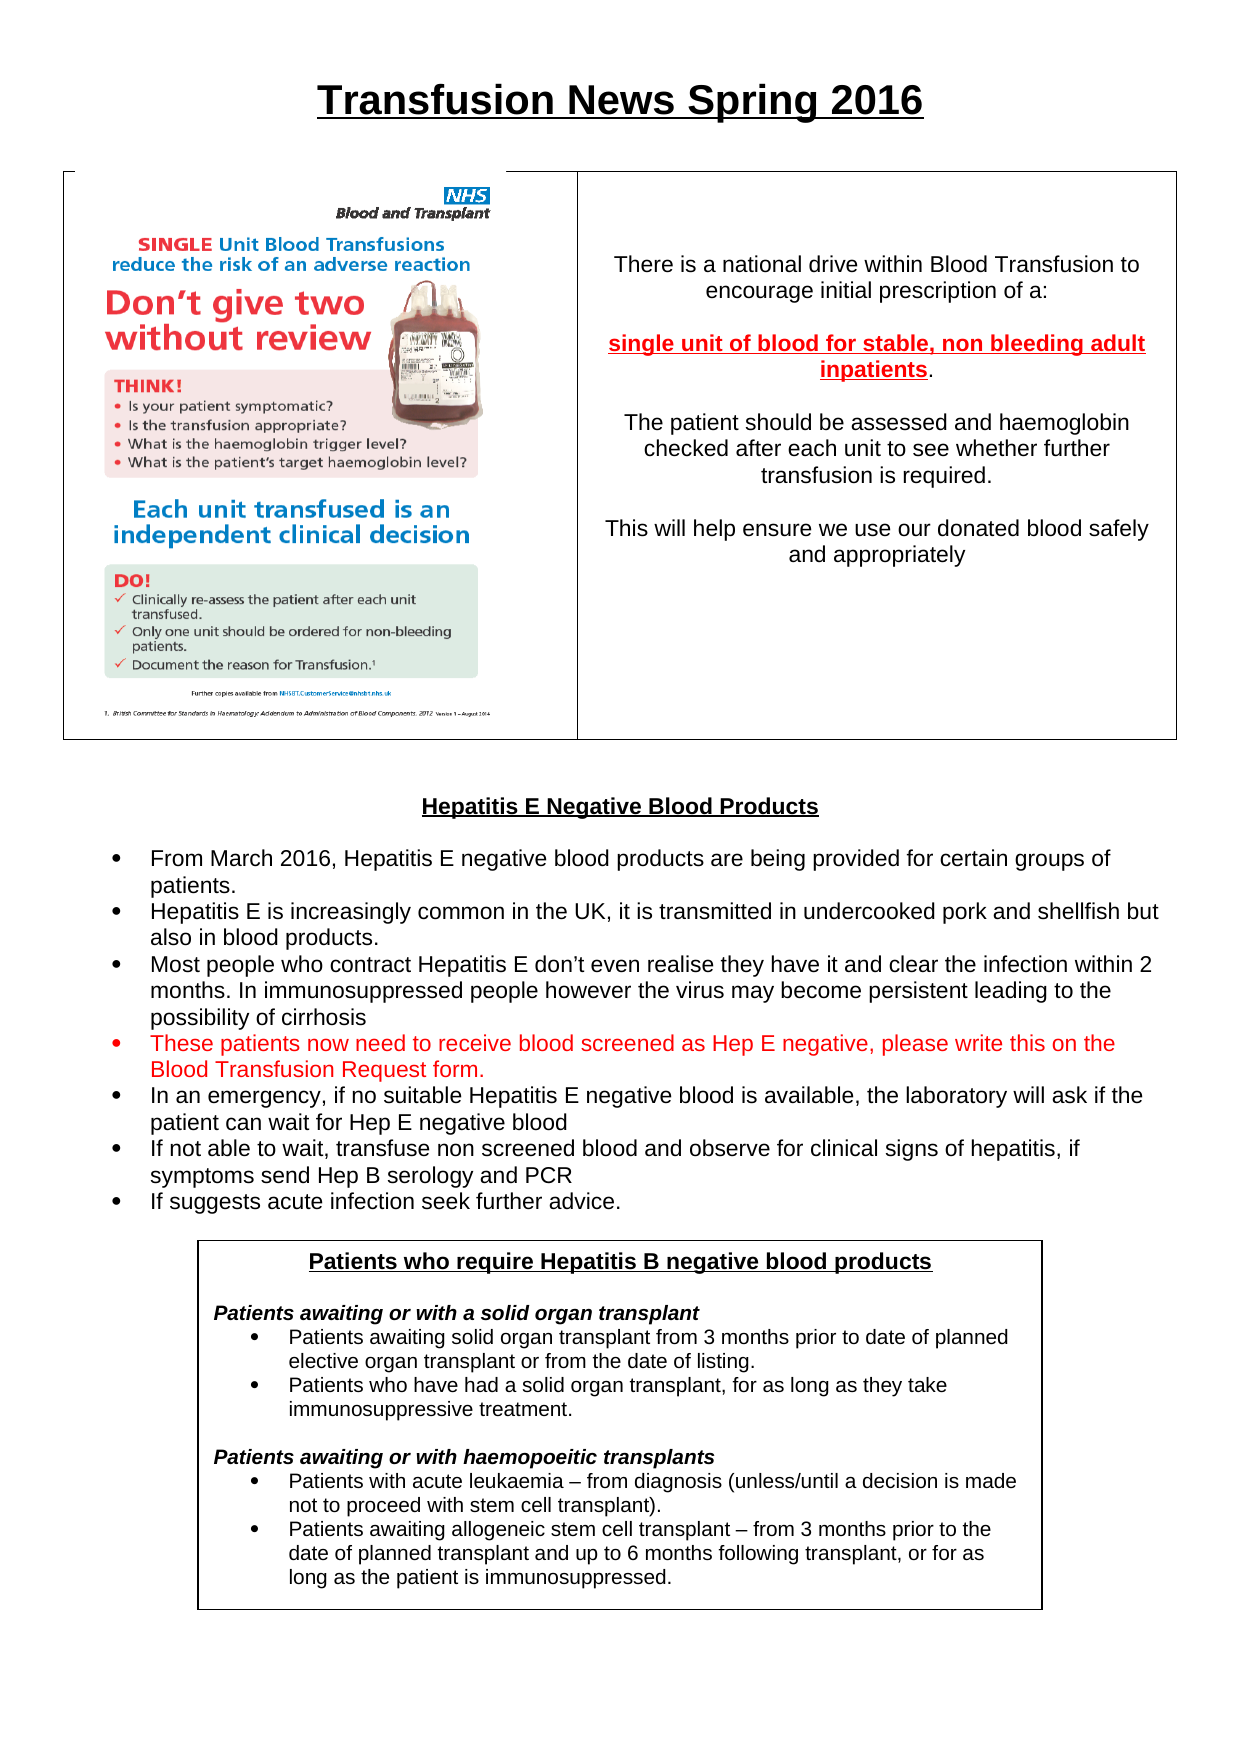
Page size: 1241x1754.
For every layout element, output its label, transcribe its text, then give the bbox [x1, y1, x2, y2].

table_header There is a national drive within Blood Transfusion to encourage initial prescription of a: single unit of blood for stable, non bleeding adult inpatients. The patient should be assessed and haemoglobin checked after each unit to see whether further transfusion is required. This will help ensure we use our donated blood safely and appropriately [578, 172, 1176, 739]
list These patients now need to receive blood screened as Hep E negative, please write this on the Blood Transfusion Request form. [112, 1030, 1165, 1082]
list If not able to wait, transfuse non screened blood and observe for clinical signs of hepatitis, if symptoms send Hep B serology and PCR [112, 1135, 1165, 1188]
list Most people who contract Hepatitis E don’t even realise they have it and clear the infection within 2 months. In immunosuppressed people however the virus may become persistent leading to the possibility of cirrhosis [112, 951, 1165, 1030]
list Hepatitis E is increasingly common in the UK, it is transmitted in undercooked pork and shellfish but also in blood products. [112, 898, 1165, 951]
text Transfusion News Spring 2016 [75, 75, 1165, 123]
list If suggests acute infection seek further advice. [112, 1188, 1165, 1214]
list From March 2016, Hepatitis E negative blood products are being provided for certain groups of patients. [112, 845, 1165, 898]
list In an emergency, if no suitable Hepatitis E negative blood is available, the laboratory will ask if the patient can wait for Hep E negative blood [112, 1082, 1165, 1135]
text Hepatitis E Negative Blood Products [75, 793, 1165, 819]
table_header [64, 172, 577, 739]
